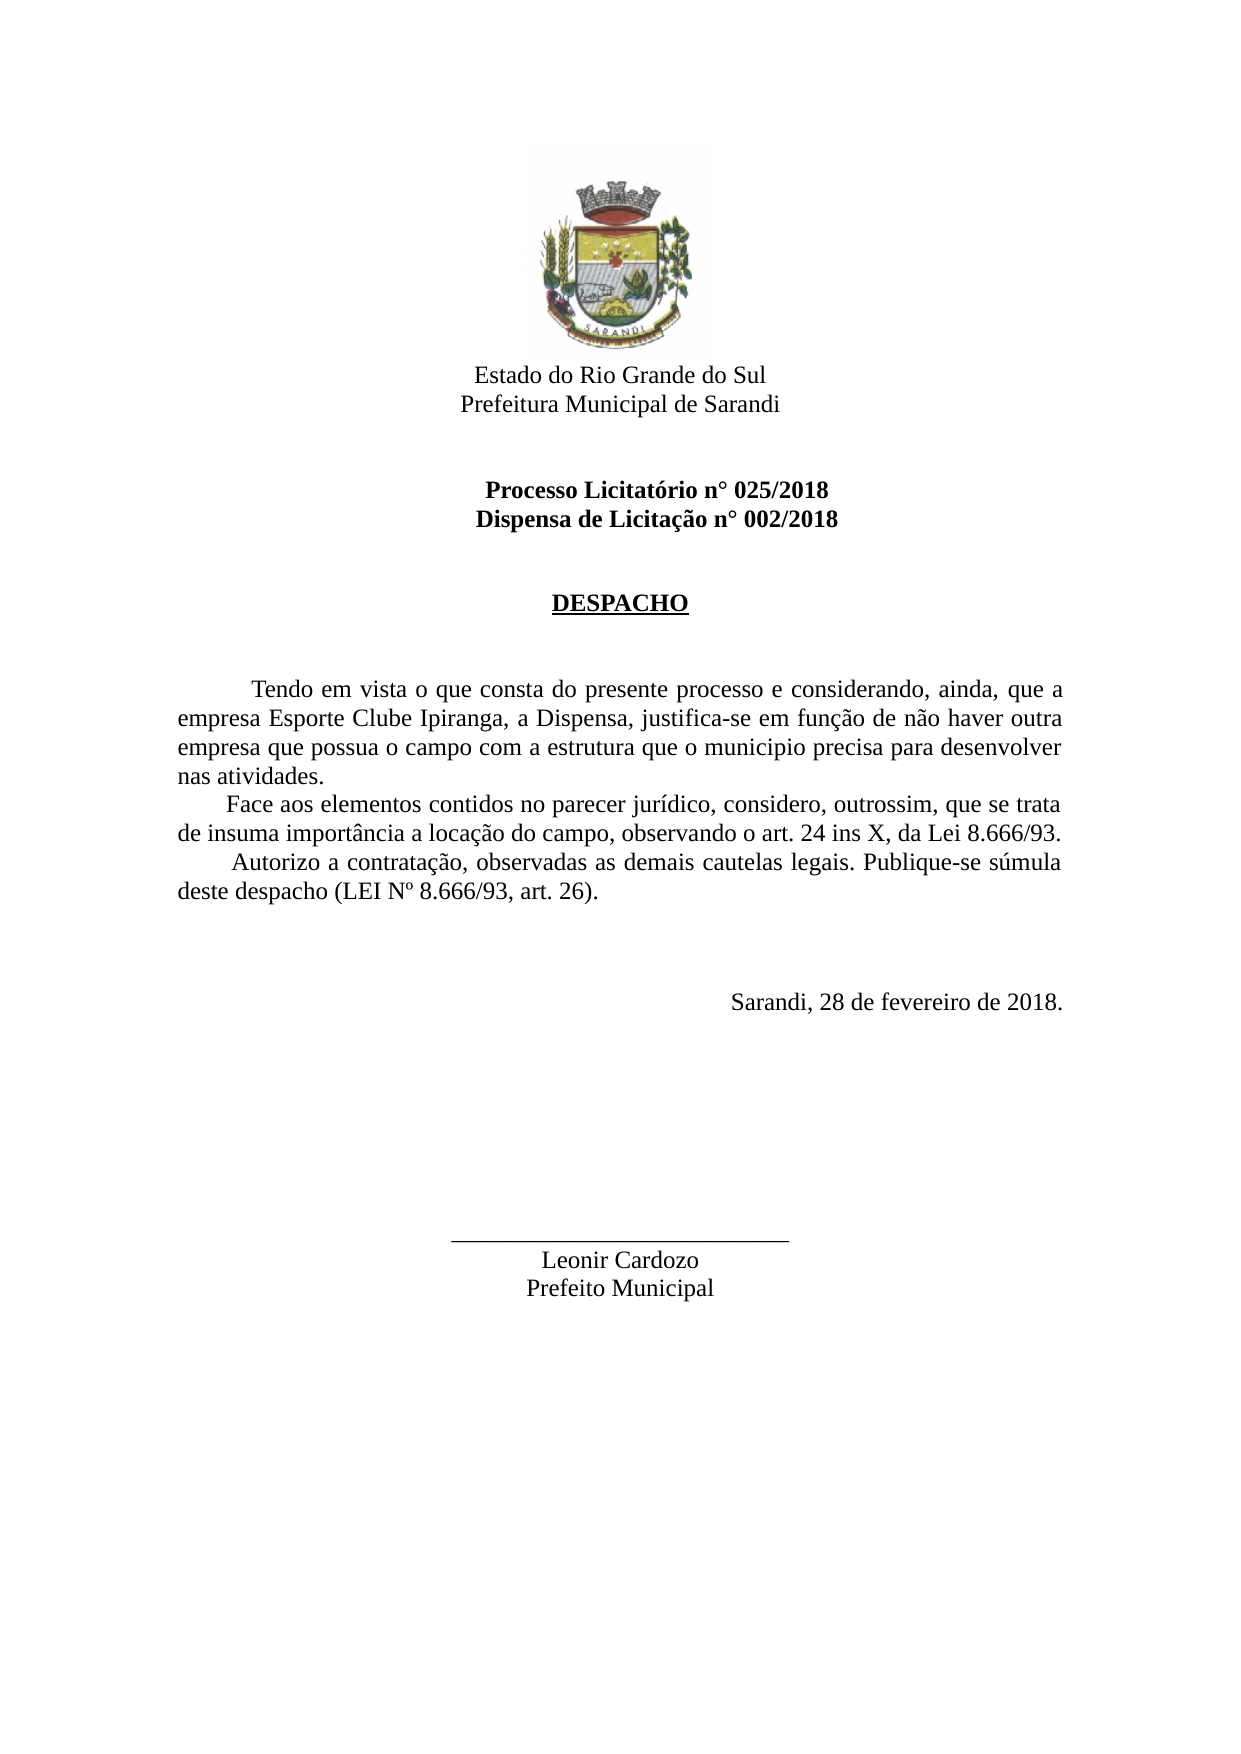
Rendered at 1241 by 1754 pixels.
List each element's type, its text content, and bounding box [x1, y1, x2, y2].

text Autorizo a contratação, observadas as demais cautelas legais. Publique-se súmula deste despacho (LEI Nº 8.666/93, art. 26). [177, 847, 1063, 904]
text Face aos elementos contidos no parecer jurídico, considero, outrossim, que se trata de insuma importância a locação do campo, observando o art. 24 ins X, da Lei 8.666/93. [29, 789, 1063, 847]
text Prefeito Municipal [177, 1273, 1063, 1302]
text Dispensa de Licitação n° 002/2018 [177, 504, 1063, 533]
text DESPACHO [177, 588, 1063, 617]
text Leonir Cardozo [177, 1245, 1063, 1273]
text Estado do Rio Grande do Sul [177, 360, 1063, 389]
text Tendo em vista o que consta do presente processo e considerando, ainda, que a empresa Esporte Clube Ipiranga, a Dispensa, justifica-se em função de não haver outra empresa que possua o campo com a estrutura que o municipio precisa para desenvolver nas atividades. [177, 674, 1063, 789]
text ___________________________ [177, 1216, 1063, 1245]
text Prefeitura Municipal de Sarandi [177, 389, 1063, 418]
text Sarandi, 28 de fevereiro de 2018. [177, 987, 1063, 1016]
picture [524, 147, 717, 361]
text Processo Licitatório n° 025/2018 [177, 475, 1063, 504]
